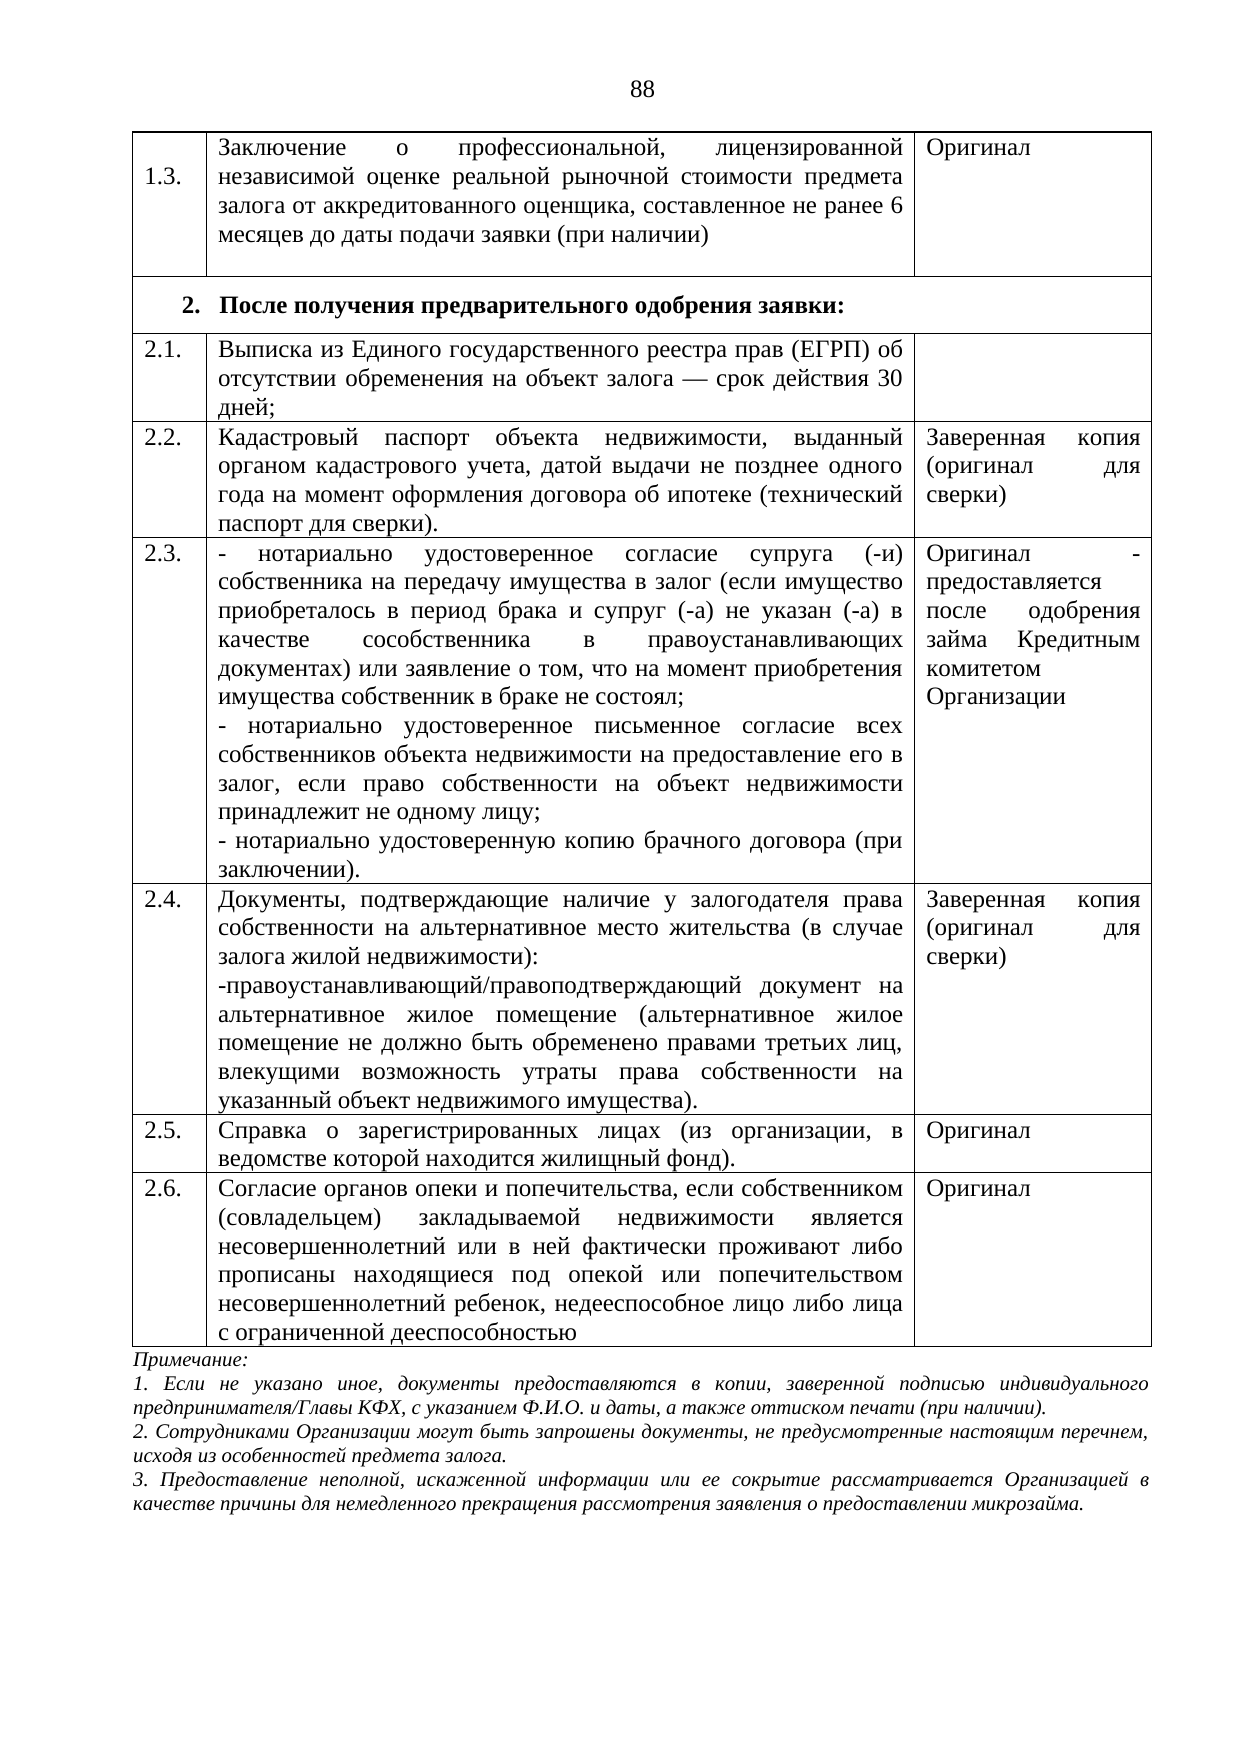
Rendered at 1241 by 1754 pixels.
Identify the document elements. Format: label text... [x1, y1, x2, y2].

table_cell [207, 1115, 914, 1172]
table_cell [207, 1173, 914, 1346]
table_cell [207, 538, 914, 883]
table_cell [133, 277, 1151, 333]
text 2. Сотрудниками Организации могут быть запрошены документы, не предусмотренные настоящим перечнем, исходя из особенностей предмета залога. [133, 1419, 1152, 1467]
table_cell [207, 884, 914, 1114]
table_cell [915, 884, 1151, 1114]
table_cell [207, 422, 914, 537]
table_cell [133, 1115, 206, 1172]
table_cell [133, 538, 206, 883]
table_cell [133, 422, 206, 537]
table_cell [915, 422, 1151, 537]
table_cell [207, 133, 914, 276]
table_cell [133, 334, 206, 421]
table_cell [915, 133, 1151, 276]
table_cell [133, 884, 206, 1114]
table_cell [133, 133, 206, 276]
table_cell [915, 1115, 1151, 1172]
text 1. Если не указано иное, документы предоставляются в копии, заверенной подписью индивидуального предпринимателя/Главы КФХ, с указанием Ф.И.О. и даты, а также оттиском печати (при наличии). [133, 1371, 1152, 1419]
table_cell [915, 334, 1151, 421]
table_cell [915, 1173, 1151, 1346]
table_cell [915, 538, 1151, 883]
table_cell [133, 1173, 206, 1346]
text Примечание: [133, 1347, 1152, 1371]
text 3. Предоставление неполной, искаженной информации или ее сокрытие рассматривается Организацией в качестве причины для немедленного прекращения рассмотрения заявления о предоставлении микрозайма. [133, 1467, 1152, 1515]
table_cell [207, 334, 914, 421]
